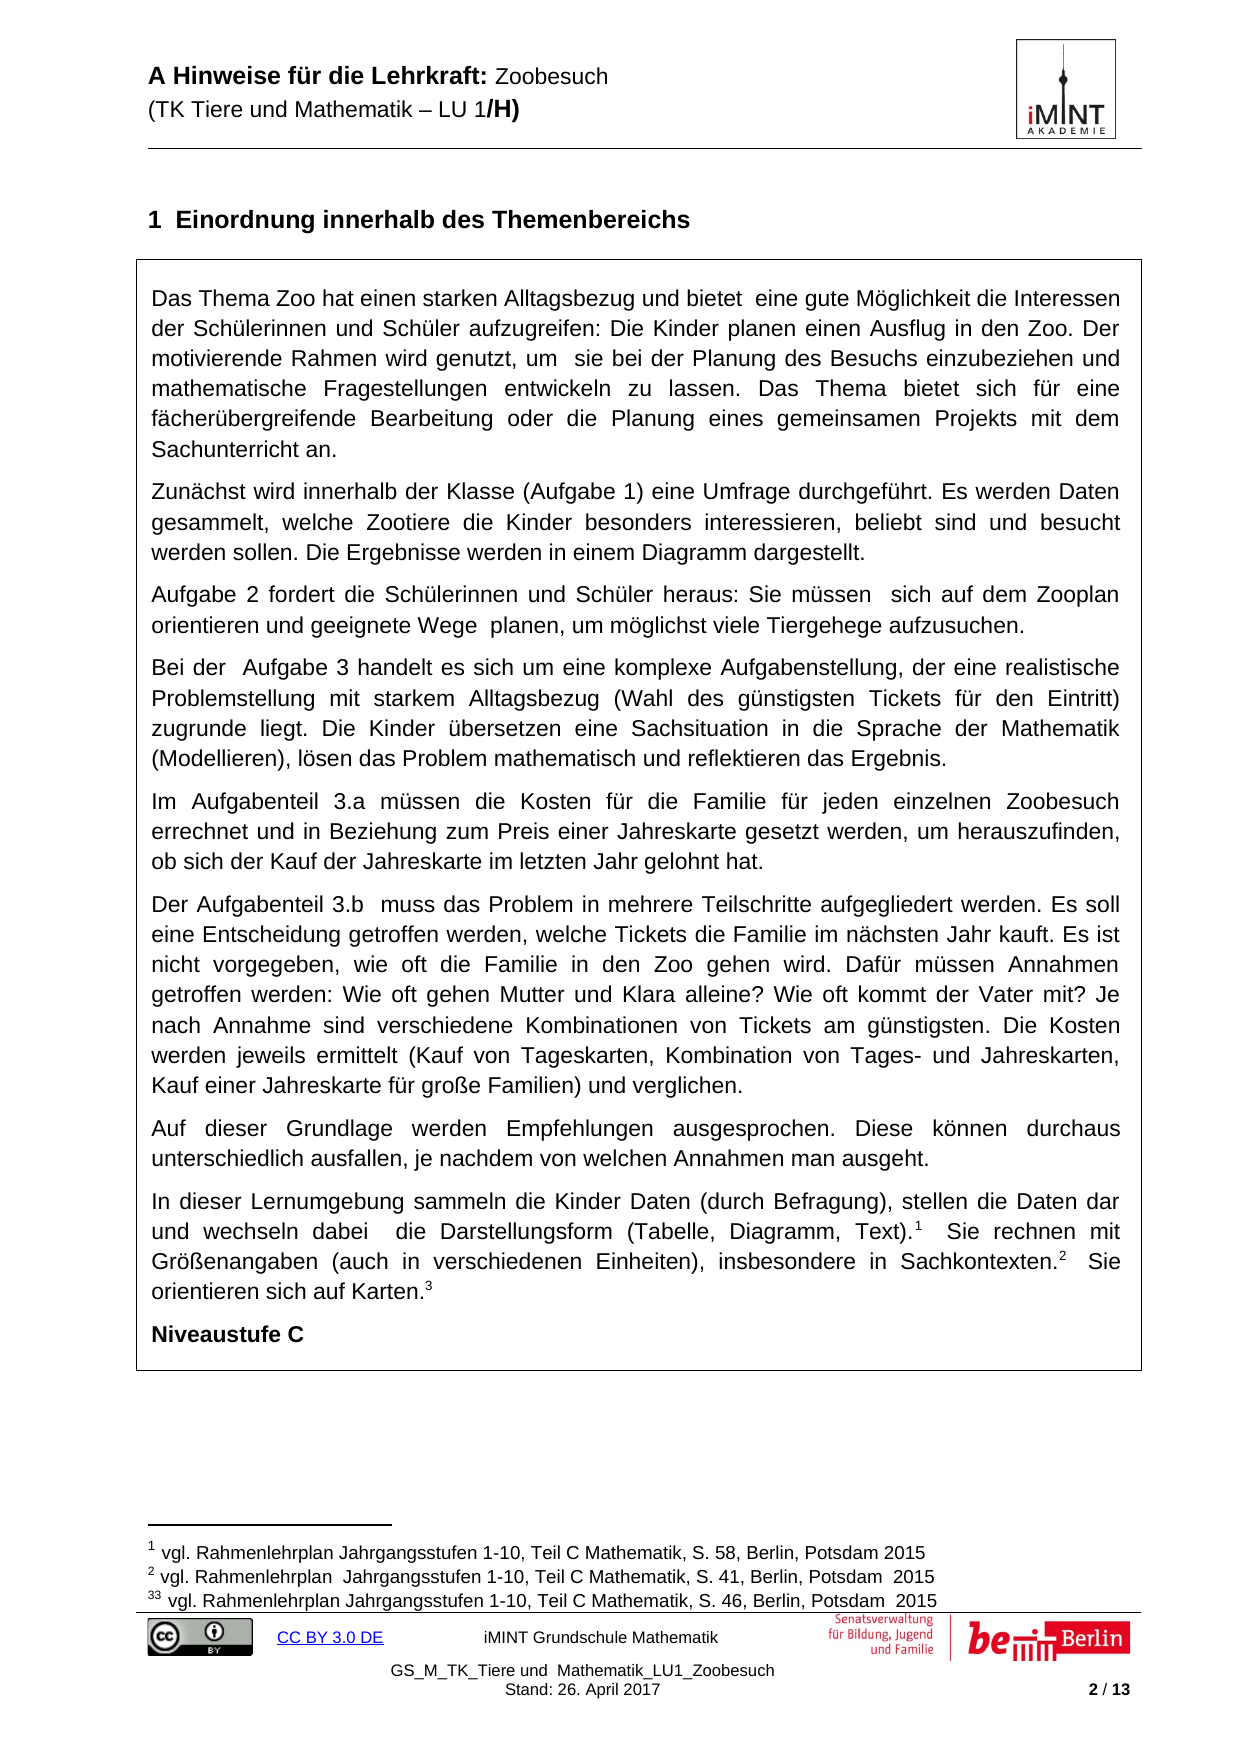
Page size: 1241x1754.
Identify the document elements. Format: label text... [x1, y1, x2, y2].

table_header Das Thema Zoo hat einen starken Alltagsbezug und bietet eine gute Möglichkeit die Interessen der Schülerinnen und Schüler aufzugreifen: Die Kinder planen einen Ausflug in den Zoo. Der motivierende Rahmen wird genutzt, um sie bei der Planung des Besuchs einzubeziehen und mathematische Fragestellungen entwickeln zu lassen. Das Thema bietet sich für eine fächerübergreifende Bearbeitung oder die Planung eines gemeinsamen Projekts mit dem Sachunterricht an. Zunächst wird innerhalb der Klasse (Aufgabe 1) eine Umfrage durchgeführt. Es werden Daten gesammelt, welche Zootiere die Kinder besonders interessieren, beliebt sind und besucht werden sollen. Die Ergebnisse werden in einem Diagramm dargestellt. Aufgabe 2 fordert die Schülerinnen und Schüler heraus: Sie müssen sich auf dem Zooplan orientieren und geeignete Wege planen, um möglichst viele Tiergehege aufzusuchen. Bei der Aufgabe 3 handelt es sich um eine komplexe Aufgabenstellung, der eine realistische Problemstellung mit starkem Alltagsbezug (Wahl des günstigsten Tickets für den Eintritt) zugrunde liegt. Die Kinder übersetzen eine Sachsituation in die Sprache der Mathematik (Modellieren), lösen das Problem mathematisch und reflektieren das Ergebnis. Im Aufgabenteil 3.a müssen die Kosten für die Familie für jeden einzelnen Zoobesuch errechnet und in Beziehung zum Preis einer Jahreskarte gesetzt werden, um herauszufinden, ob sich der Kauf der Jahreskarte im letzten Jahr gelohnt hat. Der Aufgabenteil 3.b muss das Problem in mehrere Teilschritte aufgegliedert werden. Es soll eine Entscheidung getroffen werden, welche Tickets die Familie im nächsten Jahr kauft. Es ist nicht vorgegeben, wie oft die Familie in den Zoo gehen wird. Dafür müssen Annahmen getroffen werden: Wie oft gehen Mutter und Klara alleine? Wie oft kommt der Vater mit? Je nach Annahme sind verschiedene Kombinationen von Tickets am günstigsten. Die Kosten werden jeweils ermittelt (Kauf von Tageskarten, Kombination von Tages- und Jahreskarten, Kauf einer Jahreskarte für große Familien) und verglichen. Auf dieser Grundlage werden Empfehlungen ausgesprochen. Diese können durchaus unterschiedlich ausfallen, je nachdem von welchen Annahmen man ausgeht. In dieser Lernumgebung sammeln die Kinder Daten (durch Befragung), stellen die Daten dar und wechseln dabei die Darstellungsform (Tabelle, Diagramm, Text). Sie rechnen mit Größenangaben (auch in verschiedenen Einheiten), insbesondere in Sachkontexten. Sie orientieren sich auf Karten. Niveaustufe C [137, 260, 1141, 1370]
picture [147, 1618, 253, 1656]
picture [828, 1613, 1131, 1661]
picture [1006, 29, 1122, 145]
text 1 Einordnung innerhalb des Themenbereichs [148, 205, 1122, 234]
